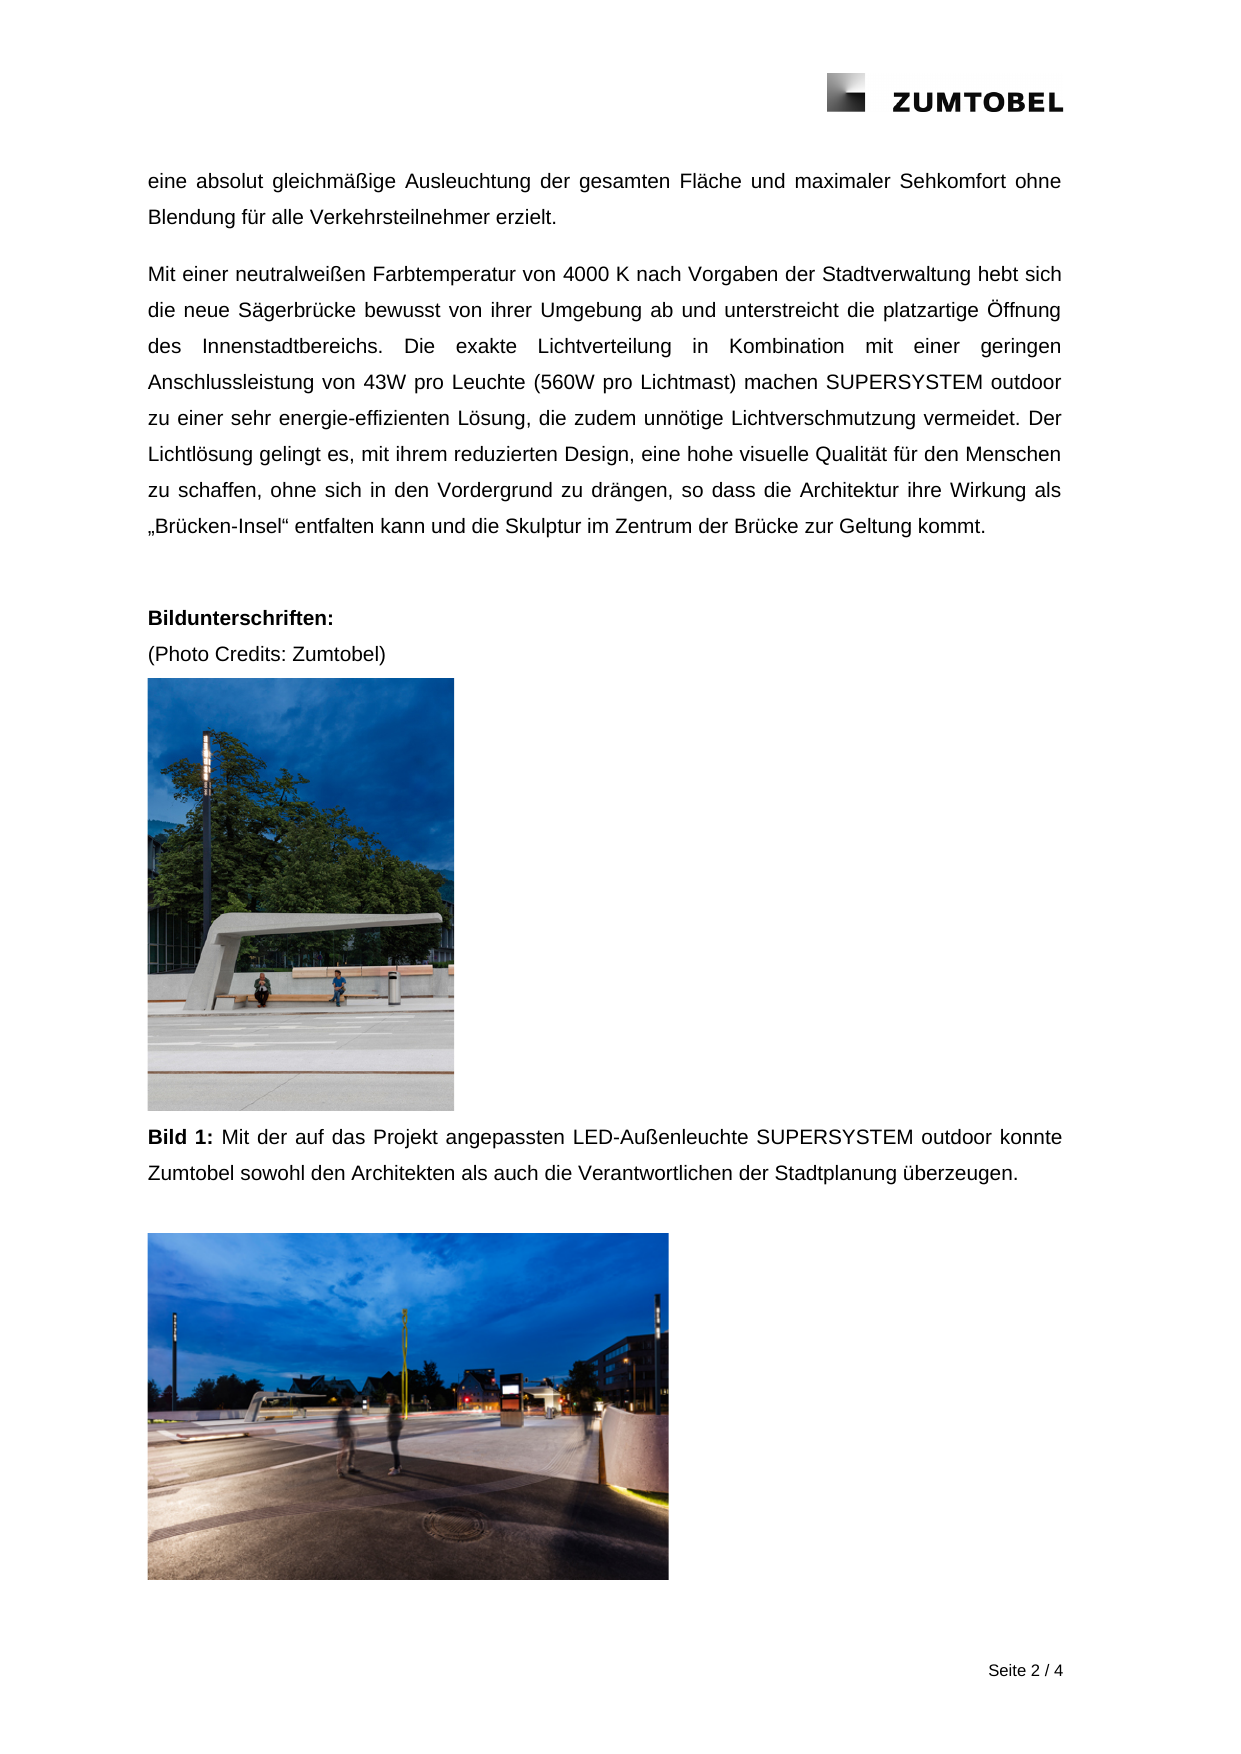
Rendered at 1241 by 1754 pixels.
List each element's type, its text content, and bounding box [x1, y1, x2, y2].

picture [827, 73, 1064, 112]
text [148, 169, 1063, 229]
text Bildunterschriften: [148, 606, 1063, 630]
picture [147, 1233, 669, 1580]
text Mit einer neutralweißen Farbtemperatur von 4000 K nach Vorgaben der Stadtverwaltung hebt sich die neue Sägerbrücke bewusst von ihrer Umgebung ab und unterstreicht die platzartige Öffnung des Innenstadtbereichs. Die exakte Lichtverteilung in Kombination mit einer geringen Anschlussleistung von 43W pro Leuchte (560W pro Lichtmast) machen SUPERSYSTEM outdoor zu einer sehr energie-effizienten Lösung, die zudem unnötige Lichtverschmutzung vermeidet. Der Lichtlösung gelingt es, mit ihrem reduzierten Design, eine hohe visuelle Qualität für den Menschen zu schaffen, ohne sich in den Vordergrund zu drängen, so dass die Architektur ihre Wirkung als „Brücken-Insel“ entfalten kann und die Skulptur im Zentrum der Brücke zur Geltung kommt. [148, 262, 1063, 537]
text (Photo Credits: Zumtobel) [148, 642, 1063, 666]
picture [147, 678, 455, 1111]
text Bild 1: Mit der auf das Projekt angepassten LED-Außenleuchte SUPERSYSTEM outdoor konnte Zumtobel sowohl den Architekten als auch die Verantwortlichen der Stadtplanung überzeugen. [148, 1125, 1063, 1185]
